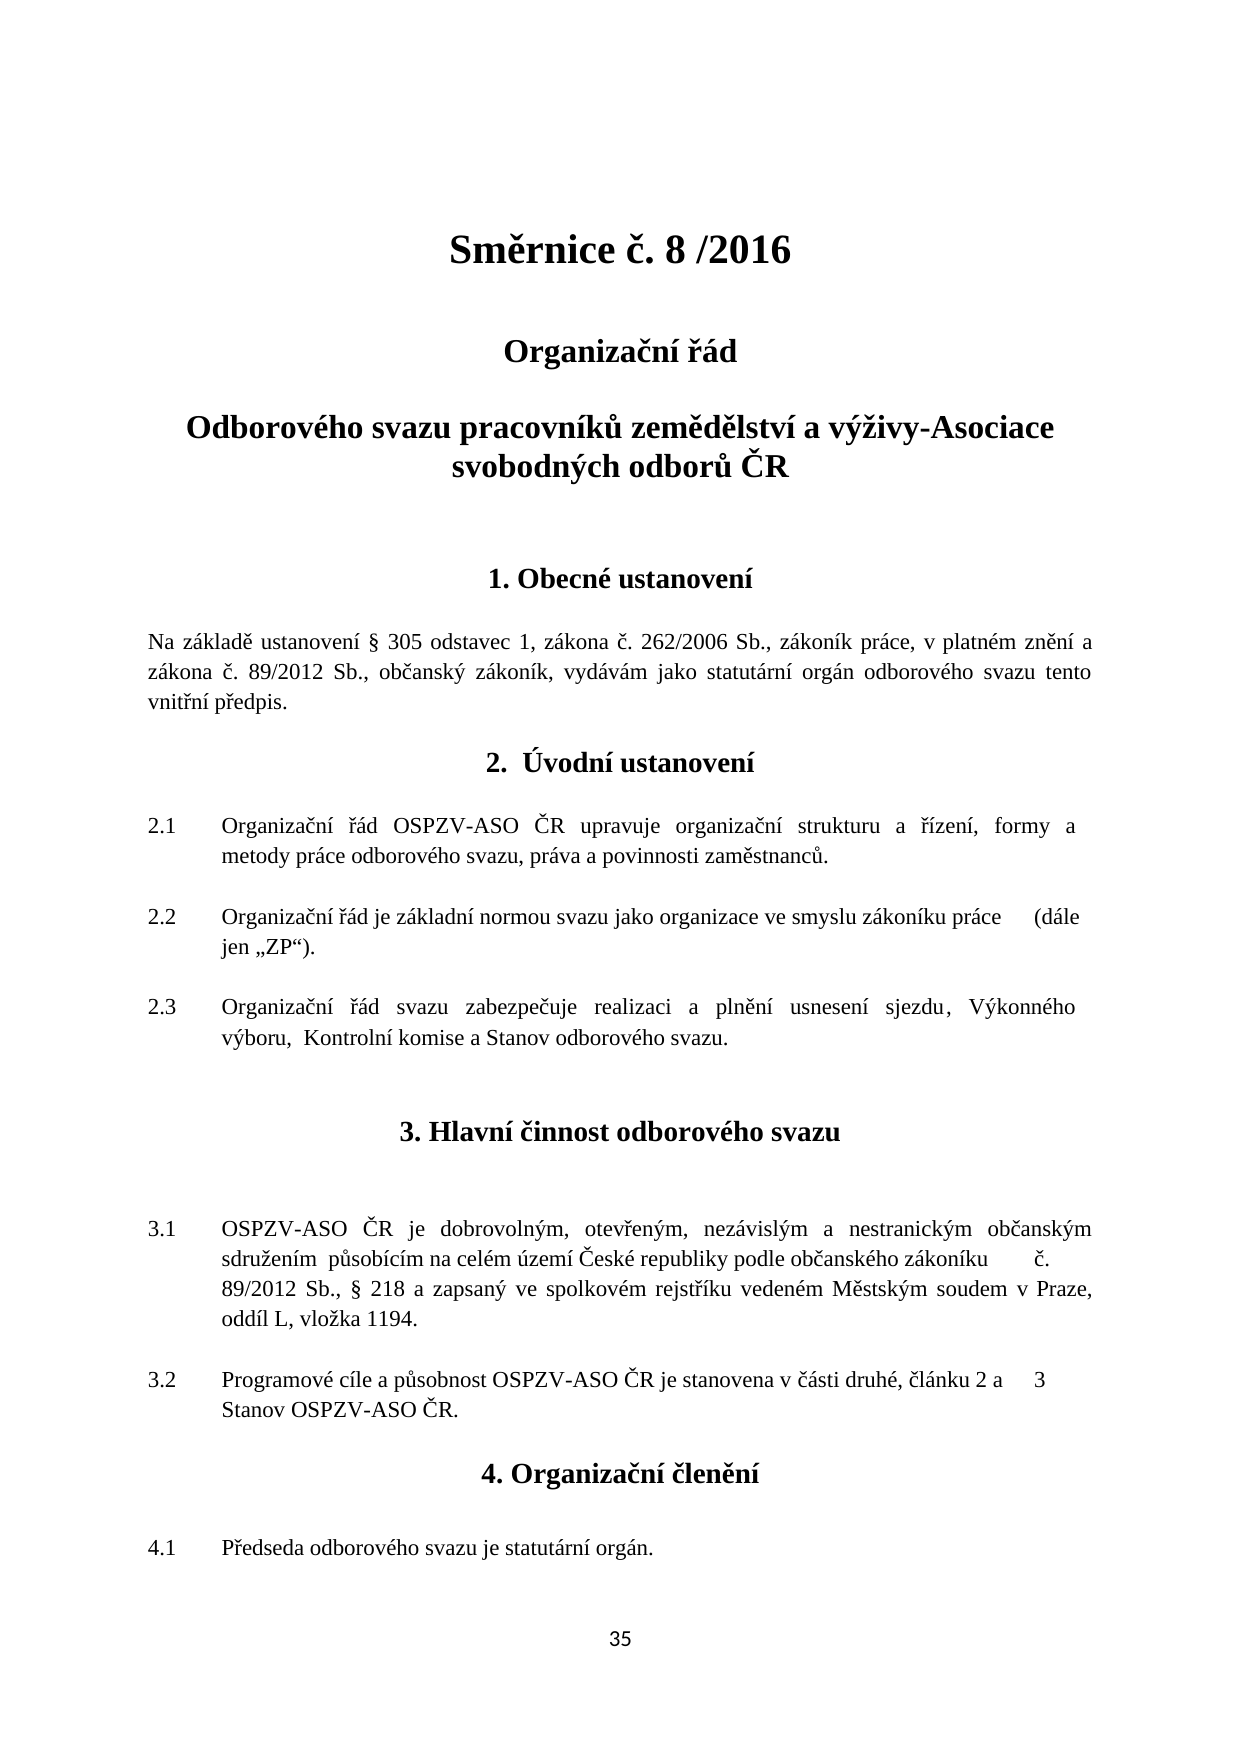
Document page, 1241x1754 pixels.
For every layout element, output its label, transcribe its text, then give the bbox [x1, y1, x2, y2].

text Organizační řád [148, 331, 1093, 369]
text 3.2 Programové cíle a působnost OSPZV-ASO ČR je stanovena v části druhé, článku 2 a 3 Stanov OSPZV-ASO ČR. [148, 1366, 1093, 1422]
text Směrnice č. 8 /2016 [148, 224, 1093, 272]
text 2.2 Organizační řád je základní normou svazu jako organizace ve smyslu zákoníku práce (dále jen „ZP“). [148, 903, 1093, 959]
text 2.3 Organizační řád svazu zabezpečuje realizaci a plnění usnesení sjezdu, Výkonného výboru, Kontrolní komise a Stanov odborového svazu. [148, 993, 1093, 1050]
text 4.1 Předseda odborového svazu je statutární orgán. [148, 1533, 1093, 1560]
text 2. Úvodní ustanovení [148, 745, 1093, 778]
text 3.1 OSPZV-ASO ČR je dobrovolným, otevřeným, nezávislým a nestranickým občanským sdružením působícím na celém území České republiky podle občanského zákoníku č. 89/2012 Sb., § 218 a zapsaný ve spolkovém rejstříku vedeném Městským soudem v Praze, oddíl L, vložka 1194. [148, 1215, 1093, 1332]
text 4. Organizační členění [148, 1456, 1093, 1490]
text Na základě ustanovení § 305 odstavec 1, zákona č. 262/2006 Sb., zákoník práce, v platném znění a zákona č. 89/2012 Sb., občanský zákoník, vydávám jako statutární orgán odborového svazu tento vnitřní předpis. [148, 628, 1093, 715]
text 1. Obecné ustanovení [148, 561, 1093, 594]
text 3. Hlavní činnost odborového svazu [148, 1114, 1093, 1148]
text Odborového svazu pracovníků zemědělství a výživy-Asociace svobodných odborů ČR [148, 408, 1093, 484]
text 2.1 Organizační řád OSPZV-ASO ČR upravuje organizační strukturu a řízení, formy a metody práce odborového svazu, práva a povinnosti zaměstnanců. [148, 812, 1093, 869]
